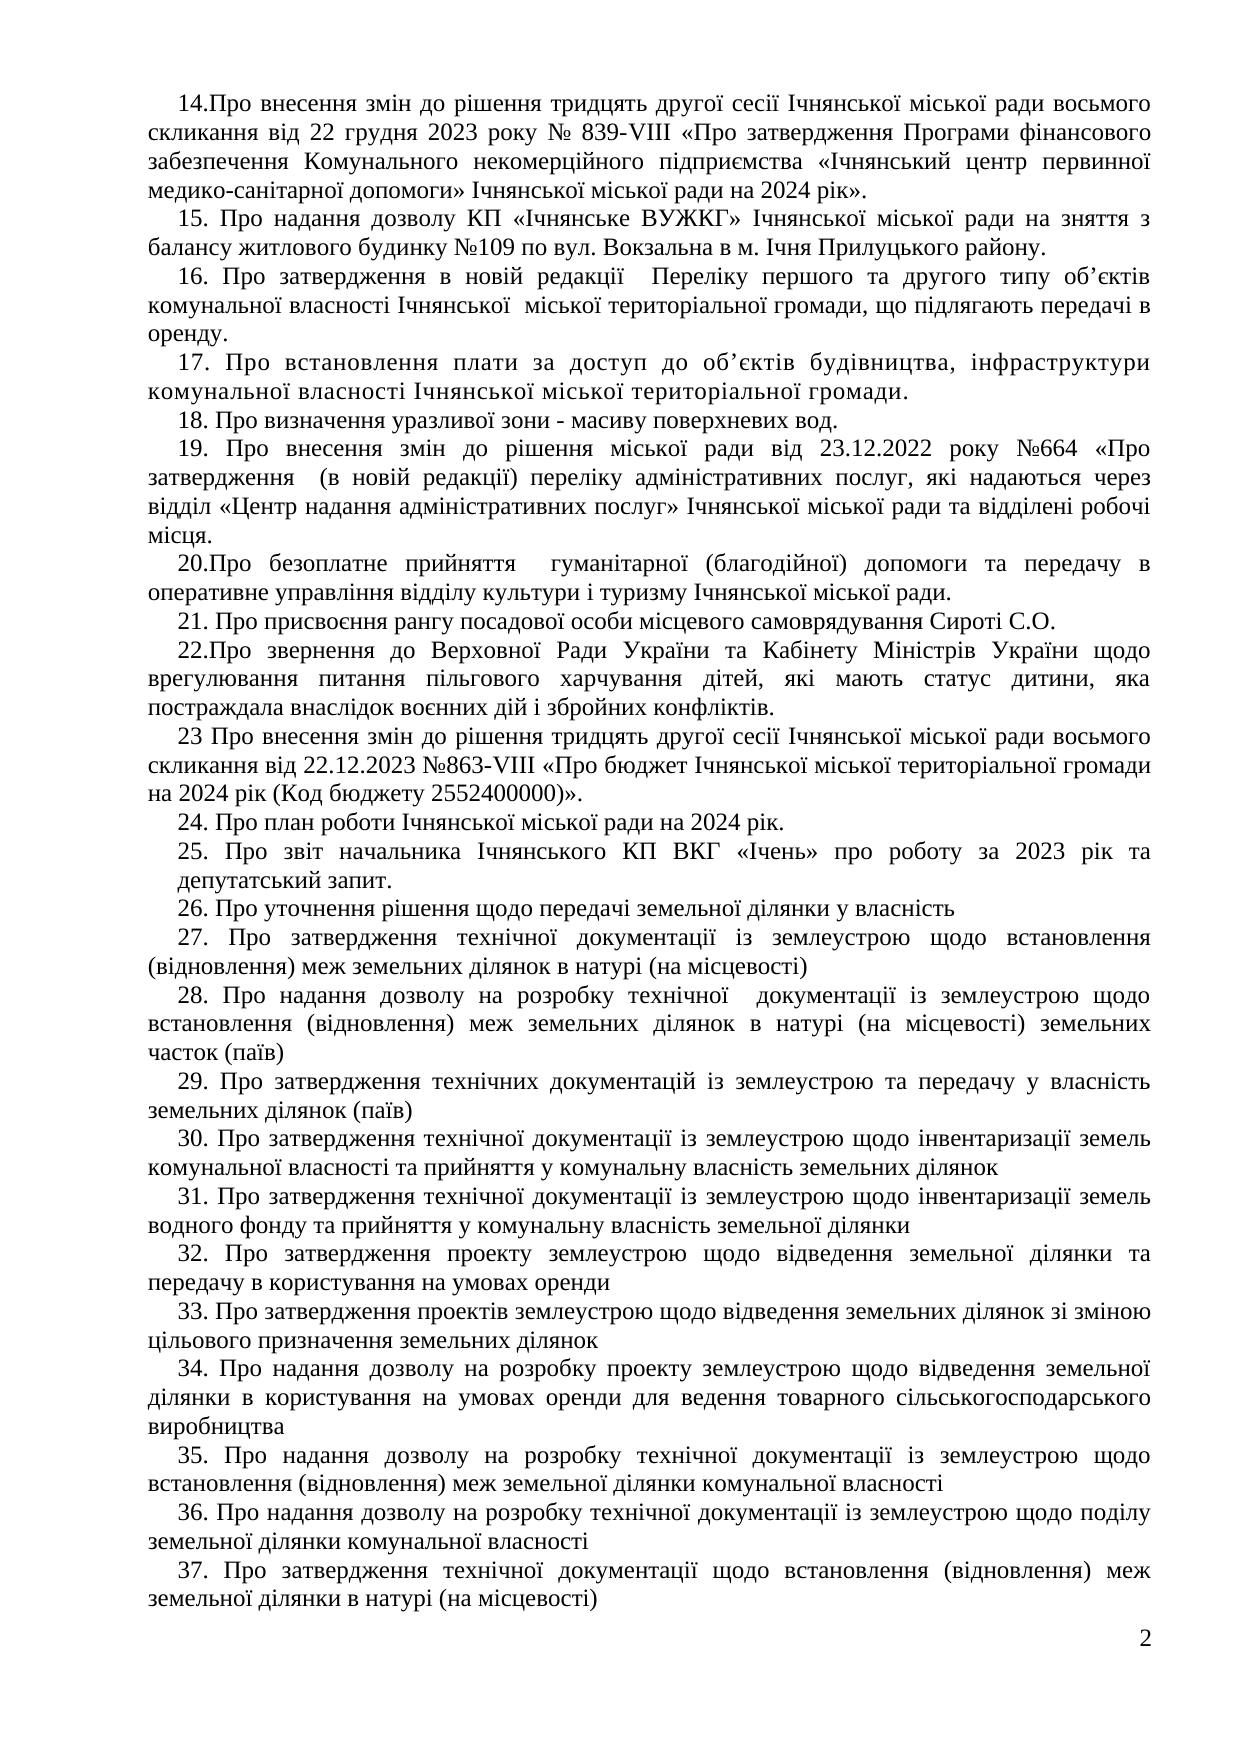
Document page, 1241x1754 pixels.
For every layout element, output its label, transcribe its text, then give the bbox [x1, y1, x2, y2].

text 14.Про внесення змін до рішення тридцять другої сесії Ічнянської міської ради восьмого скликання від 22 грудня 2023 року № 839-VIII «Про затвердження Програми фінансового забезпечення Комунального некомерційного підприємства «Ічнянський центр первинної медико-санітарної допомоги» Ічнянської міської ради на 2024 рік». [148, 88, 1152, 203]
text 23 Про внесення змін до рішення тридцять другої сесії Ічнянської міської ради восьмого скликання від 22.12.2023 №863-VIII «Про бюджет Ічнянської міської територіальної громади на 2024 рік (Код бюджету 2552400000)». [148, 721, 1152, 807]
text 34. Про надання дозволу на розробку проекту землеустрою щодо відведення земельної ділянки в користування на умовах оренди для ведення товарного сільськогосподарського виробництва [148, 1353, 1152, 1440]
text 20.Про безоплатне прийняття гуманітарної (благодійної) допомоги та передачу в оперативне управління відділу культури і туризму Ічнянської міської ради. [148, 548, 1152, 606]
text 16. Про затвердження в новій редакції Переліку першого та другого типу об’єктів комунальної власності Ічнянської міської територіальної громади, що підлягають передачі в оренду. [148, 261, 1152, 347]
text 19. Про внесення змін до рішення міської ради від 23.12.2022 року №664 «Про затвердження (в новій редакції) переліку адміністративних послуг, які надаються через відділ «Центр надання адміністративних послуг» Ічнянської міської ради та відділені робочі місця. [148, 433, 1152, 548]
text 17. Про встановлення плати за доступ до об’єктів будівництва, інфраструктури комунальної власності Ічнянської міської територіальної громади. [148, 347, 1152, 405]
text 31. Про затвердження технічної документації із землеустрою щодо інвентаризації земель водного фонду та прийняття у комунальну власність земельної ділянки [148, 1181, 1152, 1238]
text 22.Про звернення до Верховної Ради України та Кабінету Міністрів України щодо врегулювання питання пільгового харчування дітей, які мають статус дитини, яка постраждала внаслідок воєнних дій і збройних конфліктів. [148, 635, 1152, 721]
text 33. Про затвердження проектів землеустрою щодо відведення земельних ділянок зі зміною цільового призначення земельних ділянок [148, 1296, 1152, 1353]
text 35. Про надання дозволу на розробку технічної документації із землеустрою щодо встановлення (відновлення) меж земельної ділянки комунальної власності [148, 1440, 1152, 1497]
text 18. Про визначення уразливої зони - масиву поверхневих вод. [148, 405, 1152, 433]
text 27. Про затвердження технічної документації із землеустрою щодо встановлення (відновлення) меж земельних ділянок в натурі (на місцевості) [148, 922, 1152, 980]
text 24. Про план роботи Ічнянської міської ради на 2024 рік. [148, 807, 1152, 836]
text 30. Про затвердження технічної документації із землеустрою щодо інвентаризації земель комунальної власності та прийняття у комунальну власність земельних ділянок [148, 1123, 1152, 1181]
text 29. Про затвердження технічних документацій із землеустрою та передачу у власність земельних ділянок (паїв) [148, 1066, 1152, 1123]
text 15. Про надання дозволу КП «Ічнянське ВУЖКГ» Ічнянської міської ради на зняття з балансу житлового будинку №109 по вул. Вокзальна в м. Ічня Прилуцького району. [148, 203, 1152, 261]
text 32. Про затвердження проекту землеустрою щодо відведення земельної ділянки та передачу в користування на умовах оренди [148, 1238, 1152, 1296]
text 21. Про присвоєння рангу посадової особи місцевого самоврядування Сироті С.О. [148, 606, 1152, 635]
text 28. Про надання дозволу на розробку технічної документації із землеустрою щодо встановлення (відновлення) меж земельних ділянок в натурі (на місцевості) земельних часток (паїв) [148, 980, 1152, 1066]
text 37. Про затвердження технічної документації щодо встановлення (відновлення) меж земельної ділянки в натурі (на місцевості) [148, 1555, 1152, 1612]
text 36. Про надання дозволу на розробку технічної документації із землеустрою щодо поділу земельної ділянки комунальної власності [148, 1497, 1152, 1555]
text 26. Про уточнення рішення щодо передачі земельної ділянки у власність [148, 893, 1152, 922]
text 25. Про звіт начальника Ічнянського КП ВКГ «Ічень» про роботу за 2023 рік та депутатський запит. [177, 836, 1152, 893]
